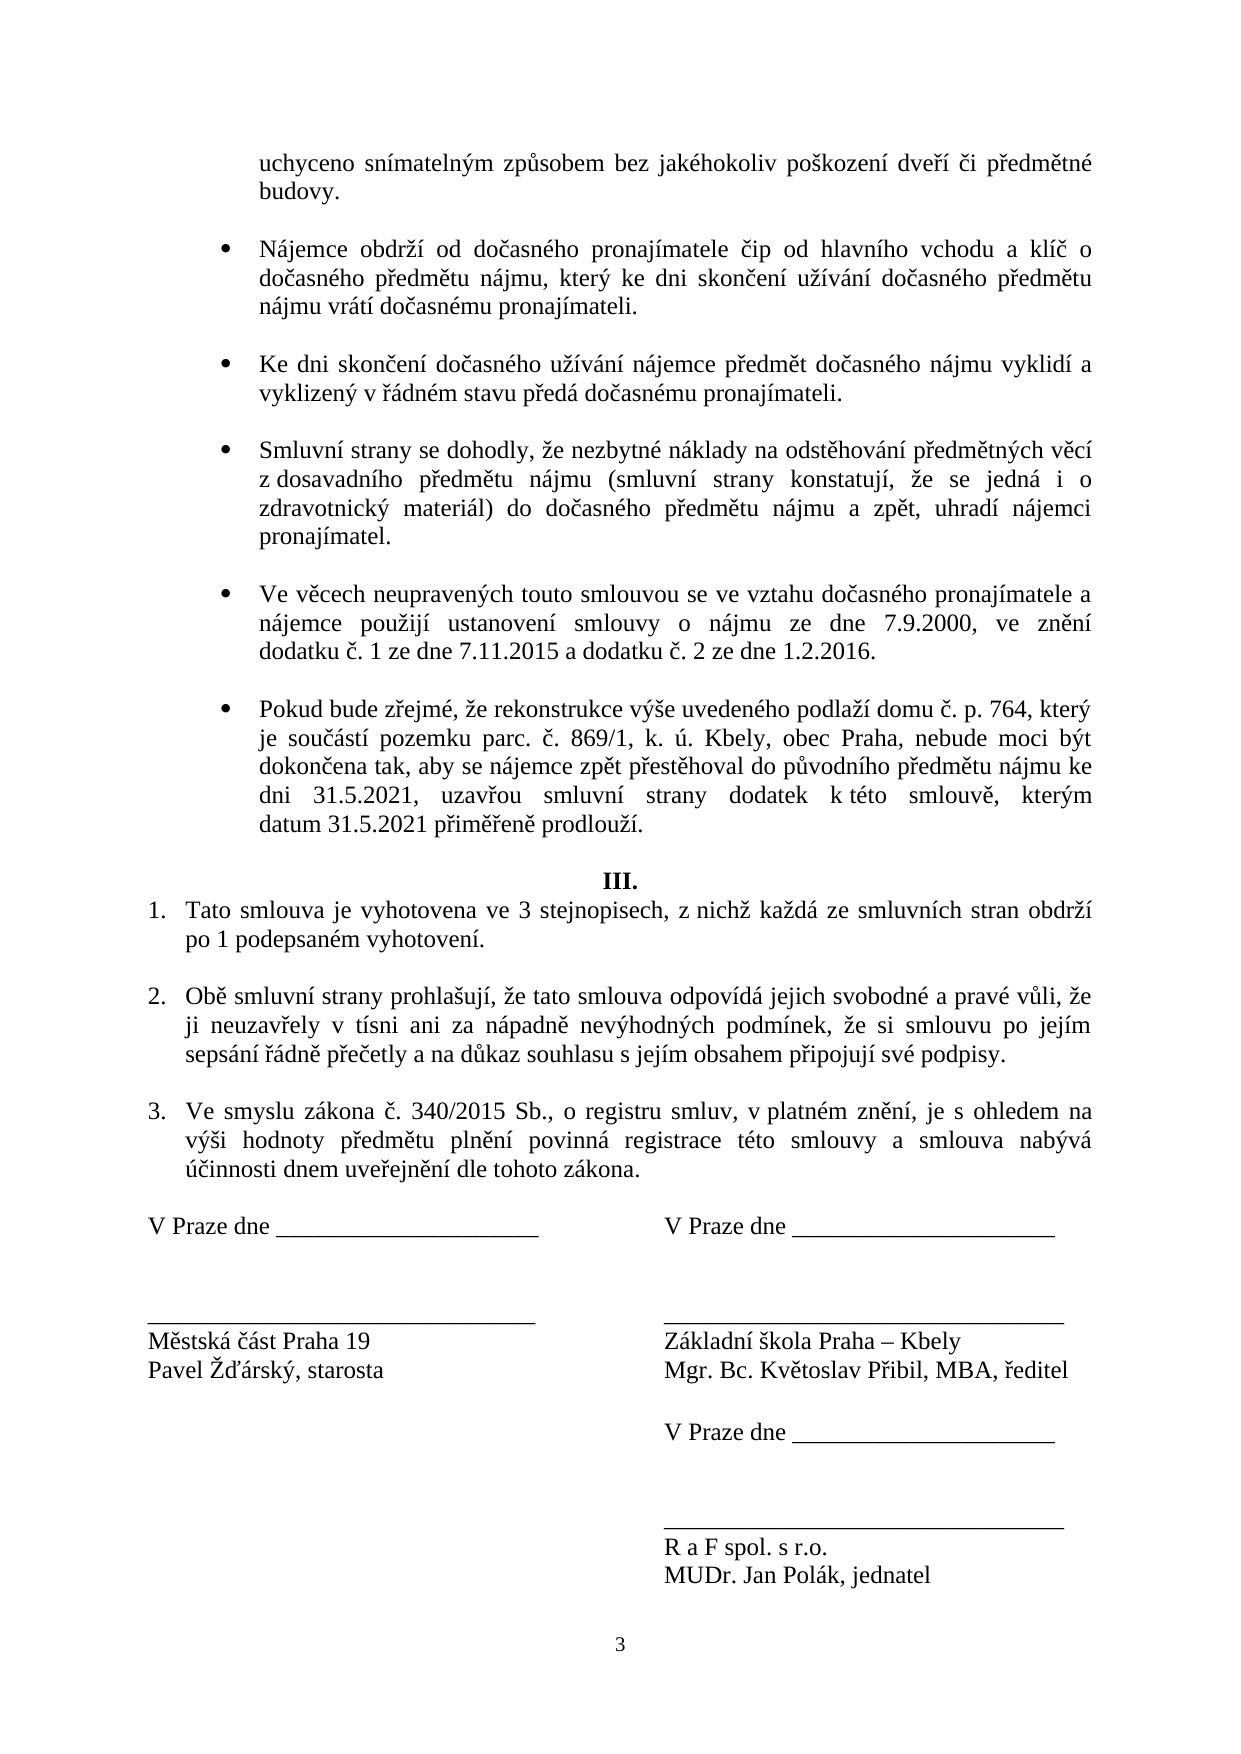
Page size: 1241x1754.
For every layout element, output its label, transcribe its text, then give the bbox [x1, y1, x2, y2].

list Pavel Žďárský, starosta Mgr. Bc. Květoslav Přibil, MBA, ředitel [148, 1355, 1093, 1384]
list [221, 148, 1093, 205]
text III. [148, 866, 1093, 895]
text MUDr. Jan Polák, jednatel [664, 1561, 1093, 1589]
text V Praze dne _____________________ V Praze dne _____________________ [148, 1211, 1093, 1240]
list Ve smyslu zákona č. 340/2015 Sb., o registru smluv, v platném znění, je s ohledem na výši hodnoty předmětu plnění povinná registrace této smlouvy a smlouva nabývá účinnosti dnem uveřejnění dle tohoto zákona. [148, 1096, 1093, 1183]
list Smluvní strany se dohodly, že nezbytné náklady na odstěhování předmětných věcí z dosavadního předmětu nájmu (smluvní strany konstatují, že se jedná i o zdravotnický materiál) do dočasného předmětu nájmu a zpět, uhradí nájemci pronajímatel. [221, 435, 1093, 550]
text Městská část Praha 19 Základní škola Praha – Kbely [148, 1326, 1093, 1355]
text _______________________________ ________________________________ [148, 1298, 1093, 1326]
list Nájemce obdrží od dočasného pronajímatele čip od hlavního vchodu a klíč o dočasného předmětu nájmu, který ke dni skončení užívání dočasného předmětu nájmu vrátí dočasnému pronajímateli. [221, 234, 1093, 320]
text R a F spol. s r.o. [664, 1532, 1093, 1561]
list Pokud bude zřejmé, že rekonstrukce výše uvedeného podlaží domu č. p. 764, který je součástí pozemku parc. č. 869/1, k. ú. Kbely, obec Praha, nebude moci být dokončena tak, aby se nájemce zpět přestěhoval do původního předmětu nájmu ke dni 31.5.2021, uzavřou smluvní strany dodatek k této smlouvě, kterým datum 31.5.2021 přiměřeně prodlouží. [221, 694, 1093, 838]
list Obě smluvní strany prohlašují, že tato smlouva odpovídá jejich svobodné a pravé vůli, že ji neuzavřely v tísni ani za nápadně nevýhodných podmínek, že si smlouvu po jejím sepsání řádně přečetly a na důkaz souhlasu s jejím obsahem připojují své podpisy. [148, 981, 1093, 1068]
list Tato smlouva je vyhotovena ve 3 stejnopisech, z nichž každá ze smluvních stran obdrží po 1 podepsaném vyhotovení. [148, 895, 1093, 953]
text ________________________________ [664, 1503, 1093, 1532]
list Ve věcech neupravených touto smlouvou se ve vztahu dočasného pronajímatele a nájemce použijí ustanovení smlouvy o nájmu ze dne 7.9.2000, ve znění dodatku č. 1 ze dne 7.11.2015 a dodatku č. 2 ze dne 1.2.2016. [221, 579, 1093, 665]
text V Praze dne _____________________ [664, 1417, 1093, 1446]
list Ke dni skončení dočasného užívání nájemce předmět dočasného nájmu vyklidí a vyklizený v řádném stavu předá dočasnému pronajímateli. [221, 349, 1093, 406]
